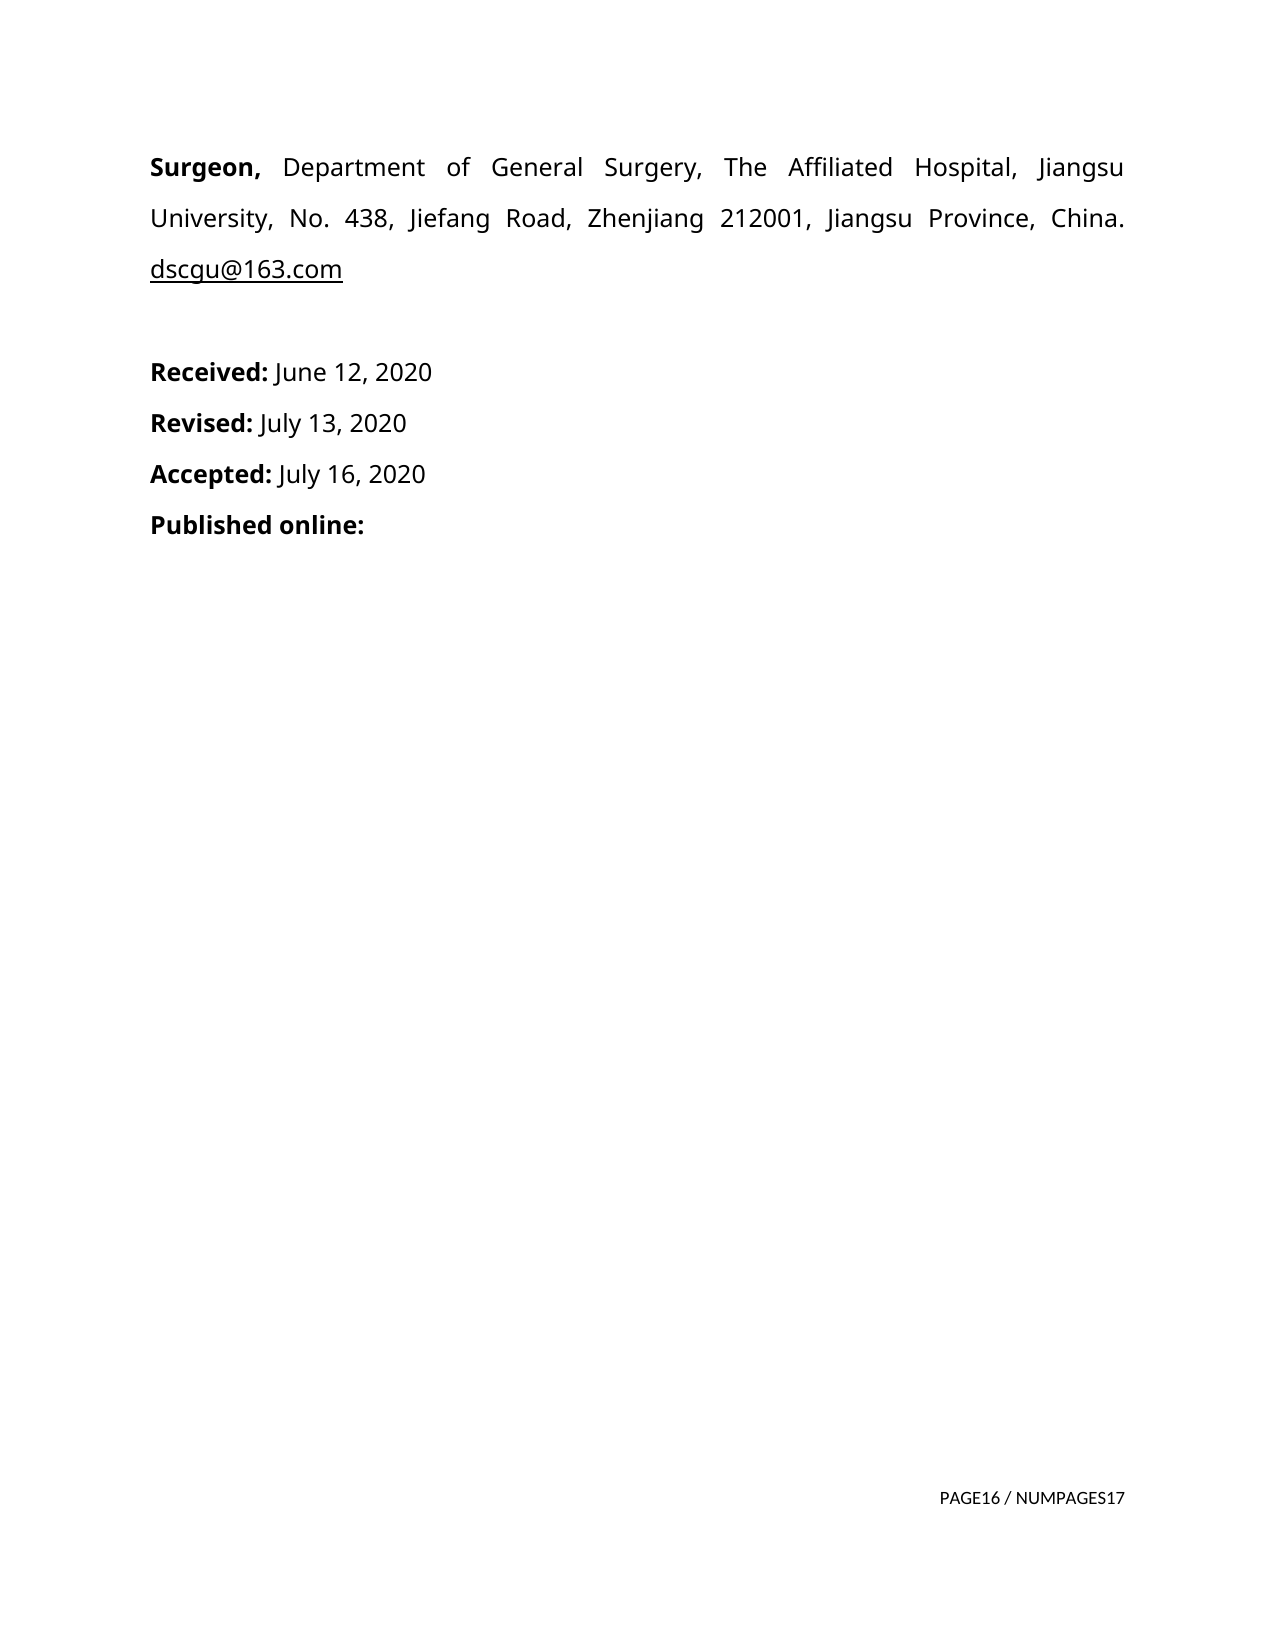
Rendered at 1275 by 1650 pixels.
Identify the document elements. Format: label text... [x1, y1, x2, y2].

text Revised: July 13, 2020 [150, 405, 1125, 439]
text Received: June 12, 2020 [150, 354, 1125, 388]
text Published online: [150, 507, 1125, 541]
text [150, 150, 1125, 286]
text Accepted: July 16, 2020 [150, 456, 1125, 490]
